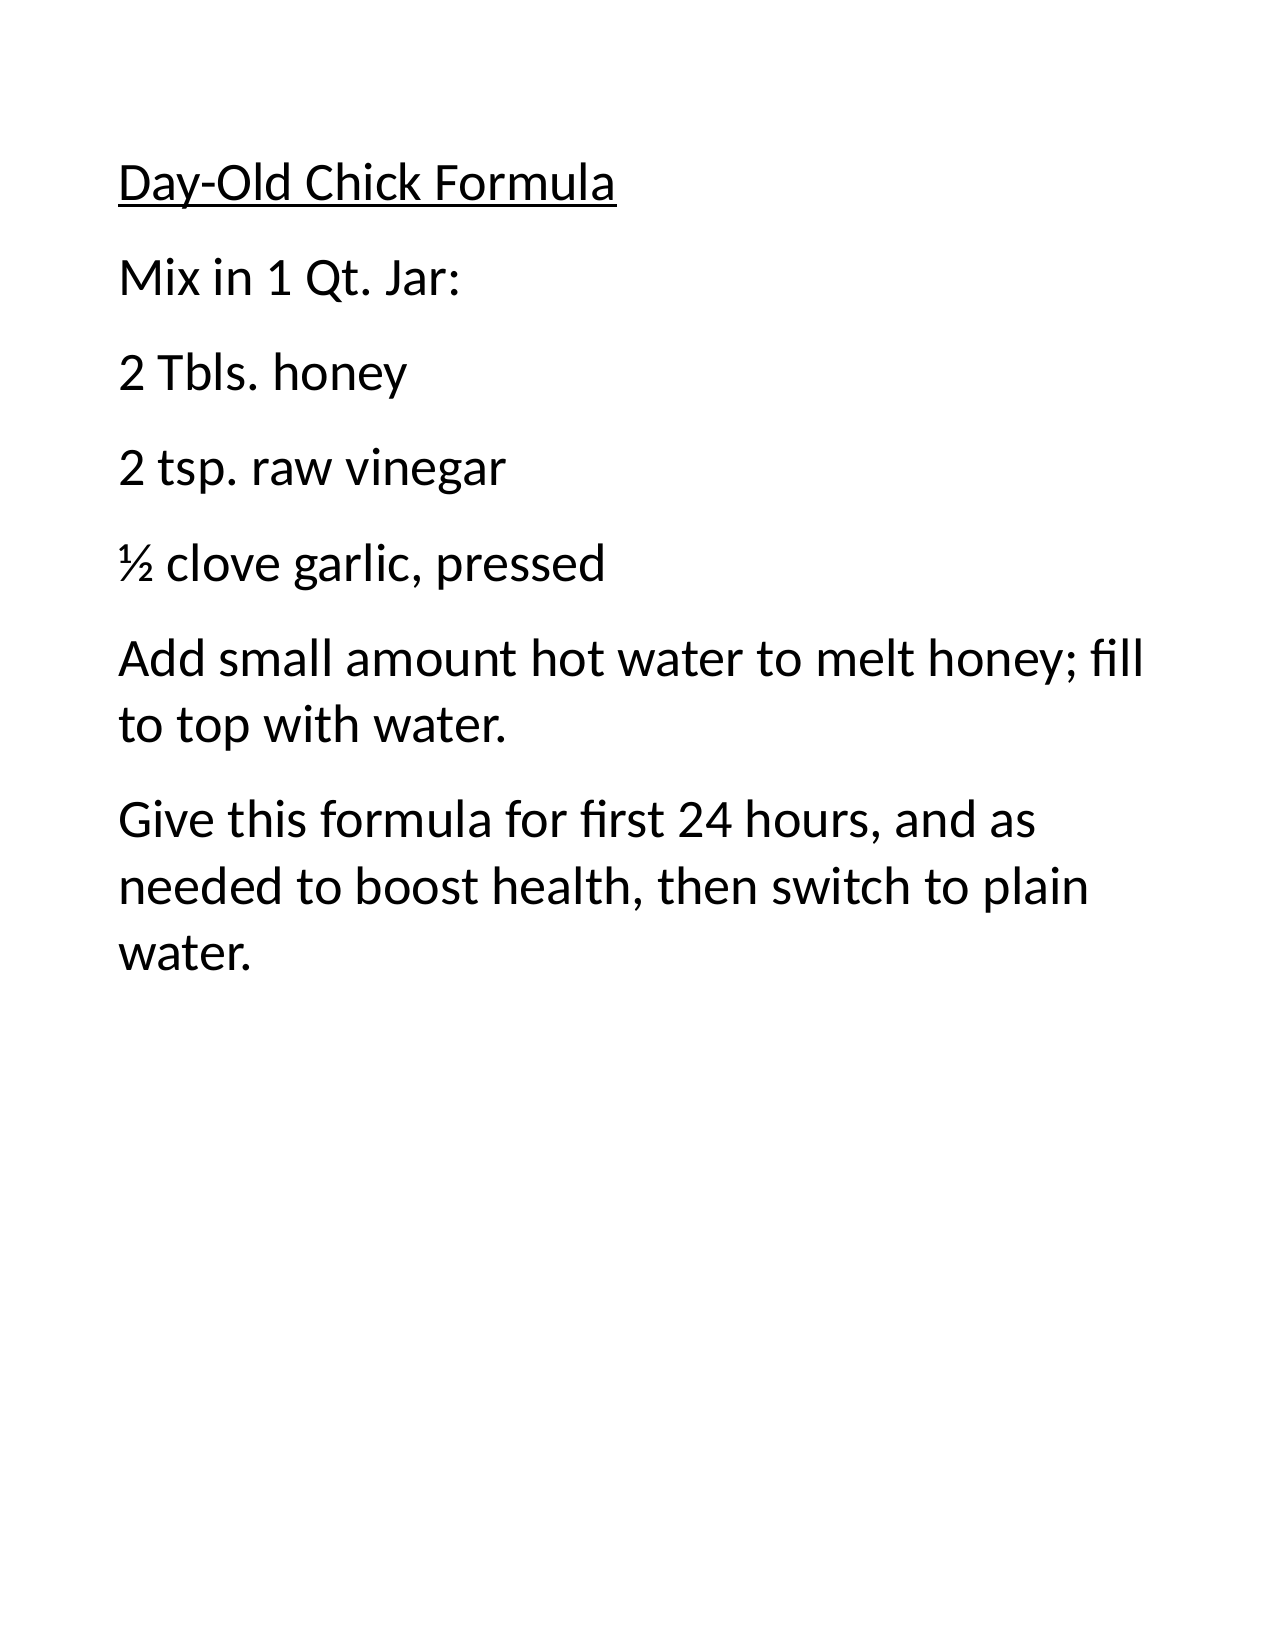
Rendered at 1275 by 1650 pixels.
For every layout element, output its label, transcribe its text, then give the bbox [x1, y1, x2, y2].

text 2 tsp. raw vinegar [118, 433, 1157, 499]
text Mix in 1 Qt. Jar: [118, 243, 1157, 309]
text Give this formula for first 24 hours, and as needed to boost health, then switch to plain water. [118, 785, 1157, 984]
text 2 Tbls. honey [118, 338, 1157, 404]
text Day-Old Chick Formula [118, 147, 1157, 213]
text Add small amount hot water to melt honey; fill to top with water. [118, 624, 1157, 756]
text ½ clove garlic, pressed [118, 528, 1157, 595]
